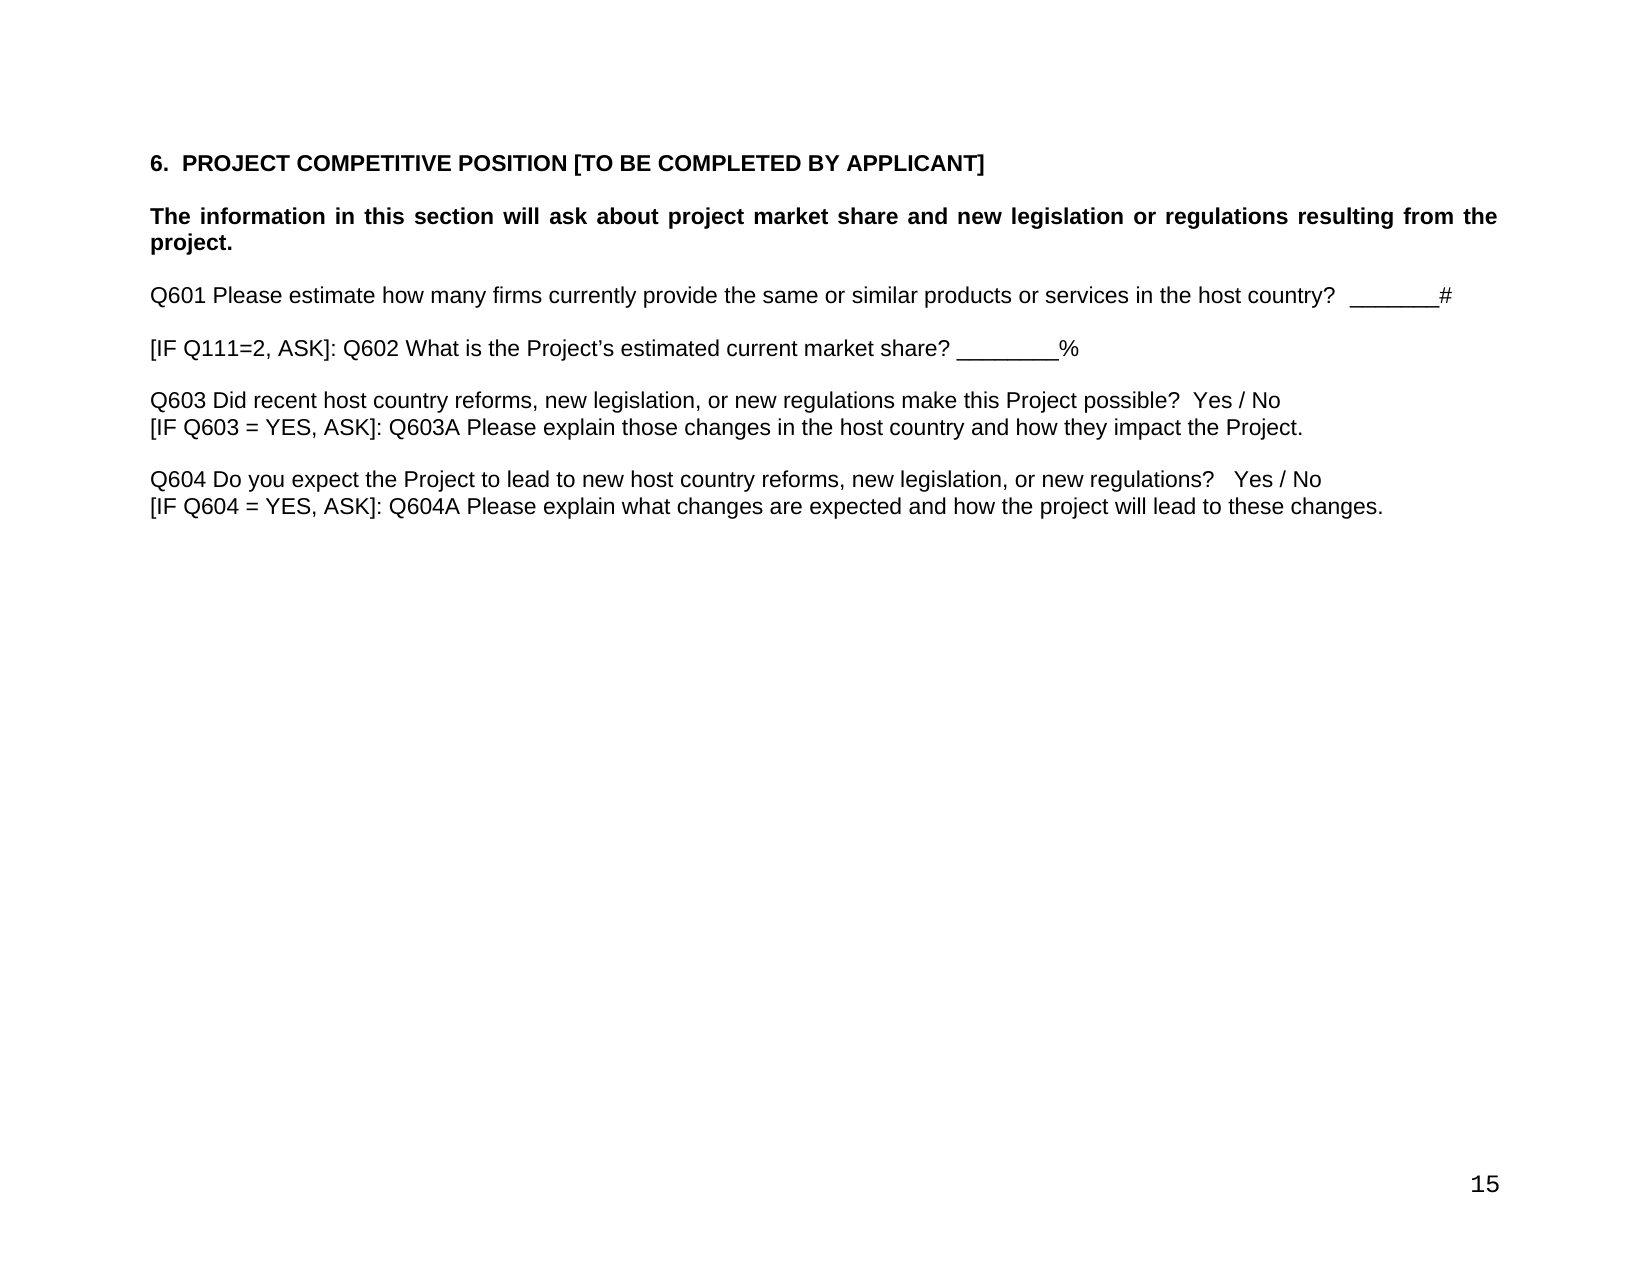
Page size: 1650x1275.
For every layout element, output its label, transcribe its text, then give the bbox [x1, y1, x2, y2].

text [IF Q111=2, ASK]: Q602 What is the Project’s estimated current market share? ________% [150, 334, 1500, 361]
text [IF Q604 = YES, ASK]: Q604A Please explain what changes are expected and how the project will lead to these changes. [150, 493, 1500, 519]
text [IF Q603 = YES, ASK]: Q603A Please explain those changes in the host country and how they impact the Project. [150, 413, 1500, 440]
text 6. PROJECT COMPETITIVE POSITION [TO BE COMPLETED BY APPLICANT] [150, 150, 1500, 176]
text The information in this section will ask about project market share and new legislation or regulations resulting from the project. [150, 203, 1500, 255]
text Q603 Did recent host country reforms, new legislation, or new regulations make this Project possible? Yes / No [150, 387, 1500, 413]
text Q604 Do you expect the Project to lead to new host country reforms, new legislation, or new regulations? Yes / No [150, 466, 1500, 493]
text Q601 Please estimate how many firms currently provide the same or similar products or services in the host country? _______# [150, 282, 1500, 308]
